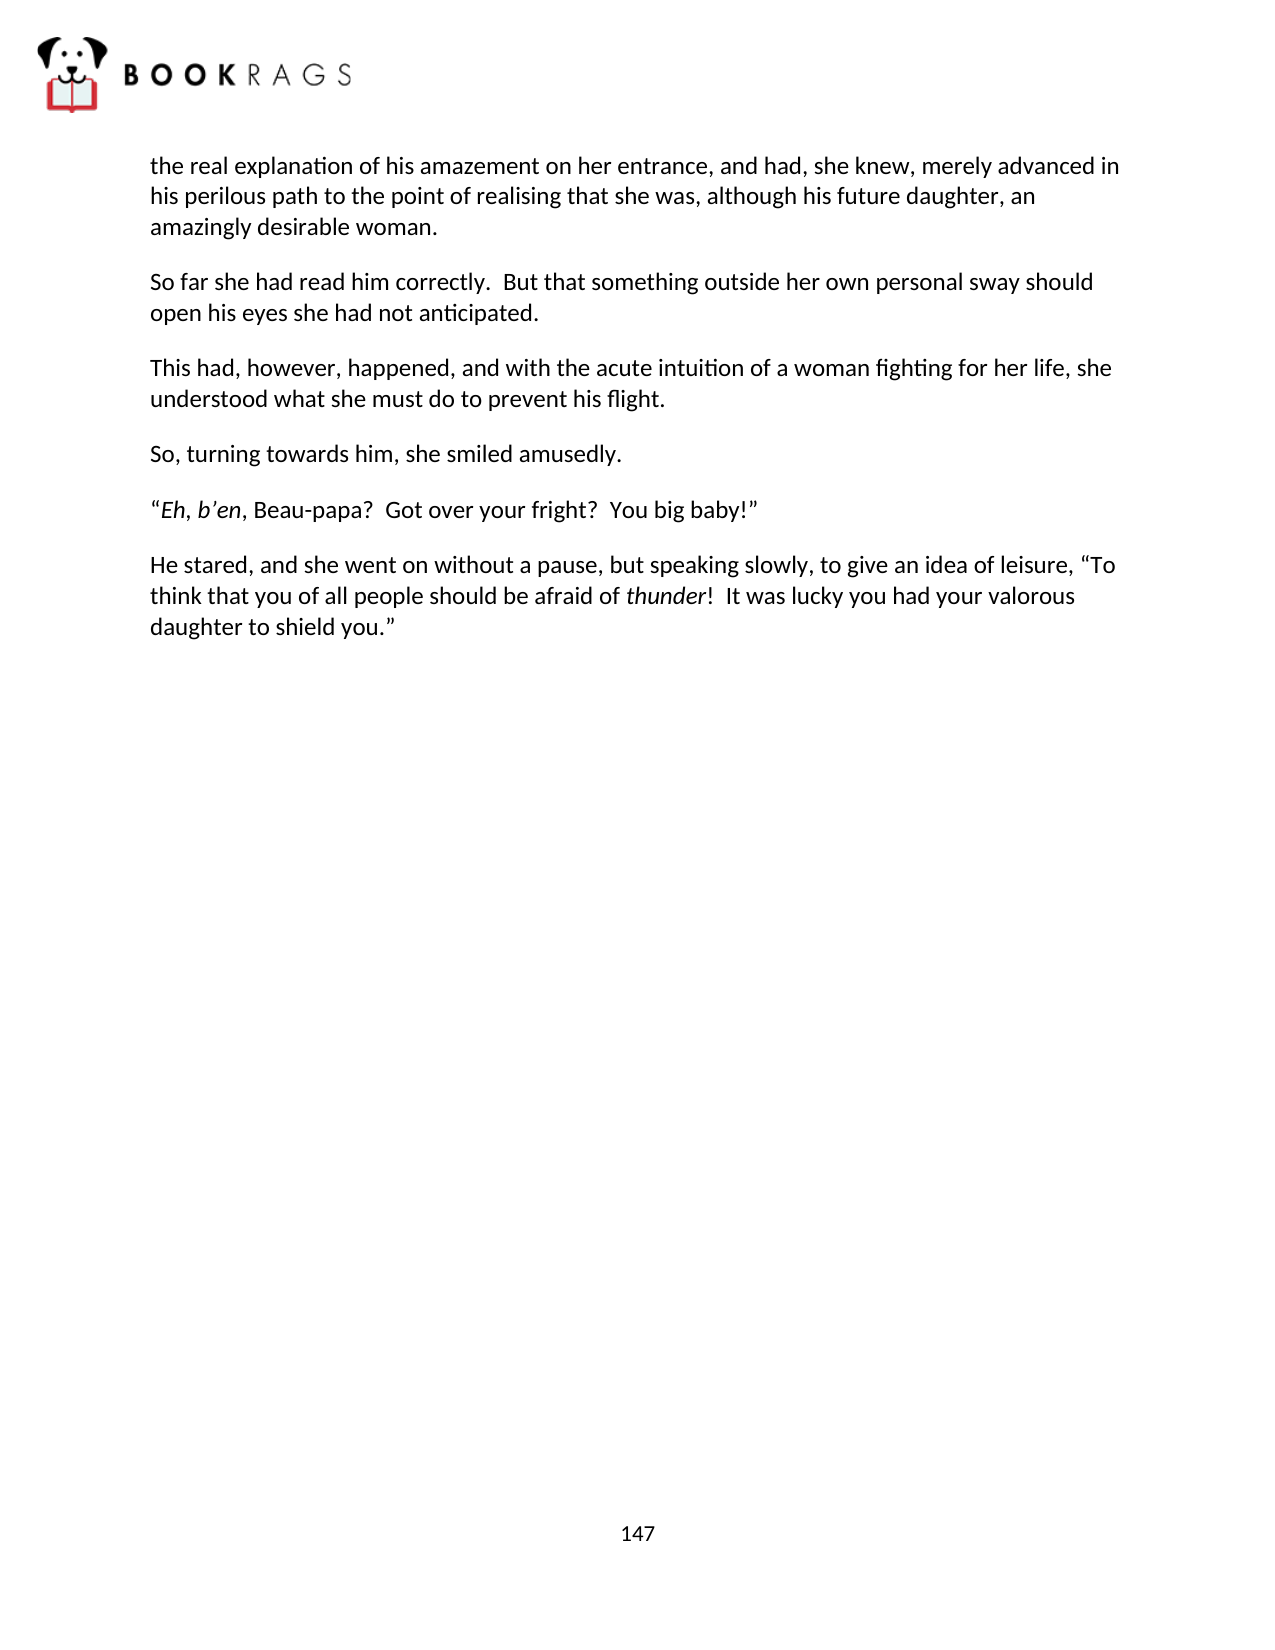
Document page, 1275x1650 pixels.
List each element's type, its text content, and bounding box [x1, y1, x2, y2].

text “Eh, b’en, Beau-papa? Got over your fright? You big baby!” [150, 494, 1125, 525]
text So, turning towards him, she smiled amusedly. [150, 439, 1125, 469]
text He stared, and she went on without a pause, but speaking slowly, to give an idea of leisure, “To think that you of all people should be afraid of thunder! It was lucky you had your valorous daughter to shield you.” [150, 550, 1125, 641]
text This had, however, happened, and with the acute intuition of a woman fighting for her life, she understood what she must do to prevent his flight. [150, 353, 1125, 414]
picture [37, 37, 351, 113]
text So far she had read him correctly. But that something outside her own personal sway should open his eyes she had not anticipated. [150, 267, 1125, 328]
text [150, 150, 1125, 242]
